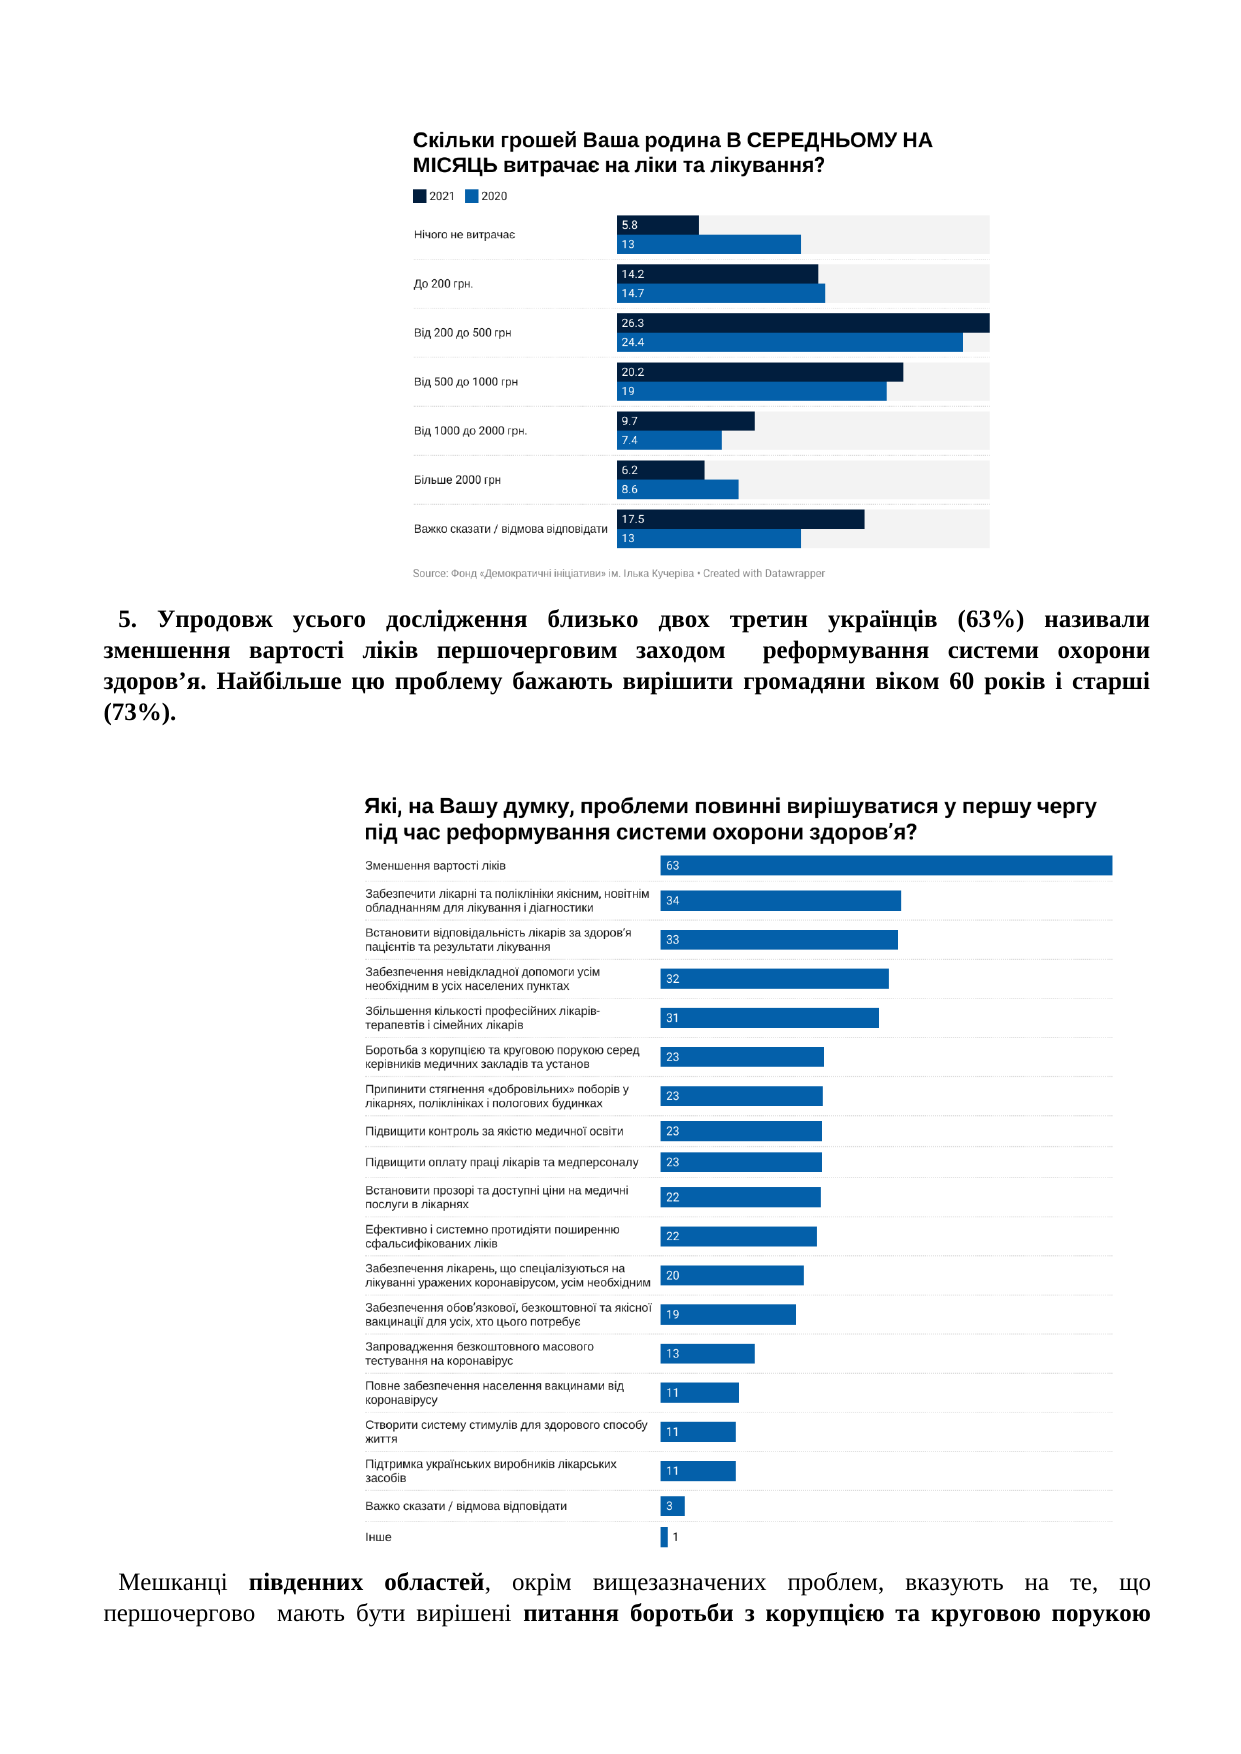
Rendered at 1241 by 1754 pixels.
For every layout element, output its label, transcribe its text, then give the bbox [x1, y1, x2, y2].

list 5. Упродовж усього дослідження близько двох третин українців (63%) називали зменшення вартості ліків першочерговим заходом реформування системи охорони здоров’я. Найбільше цю проблему бажають вирішити громадяни віком 60 років і старші (73%). [103, 604, 1152, 726]
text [103, 1567, 1152, 1627]
picture [403, 118, 1000, 589]
picture [355, 783, 1123, 1553]
